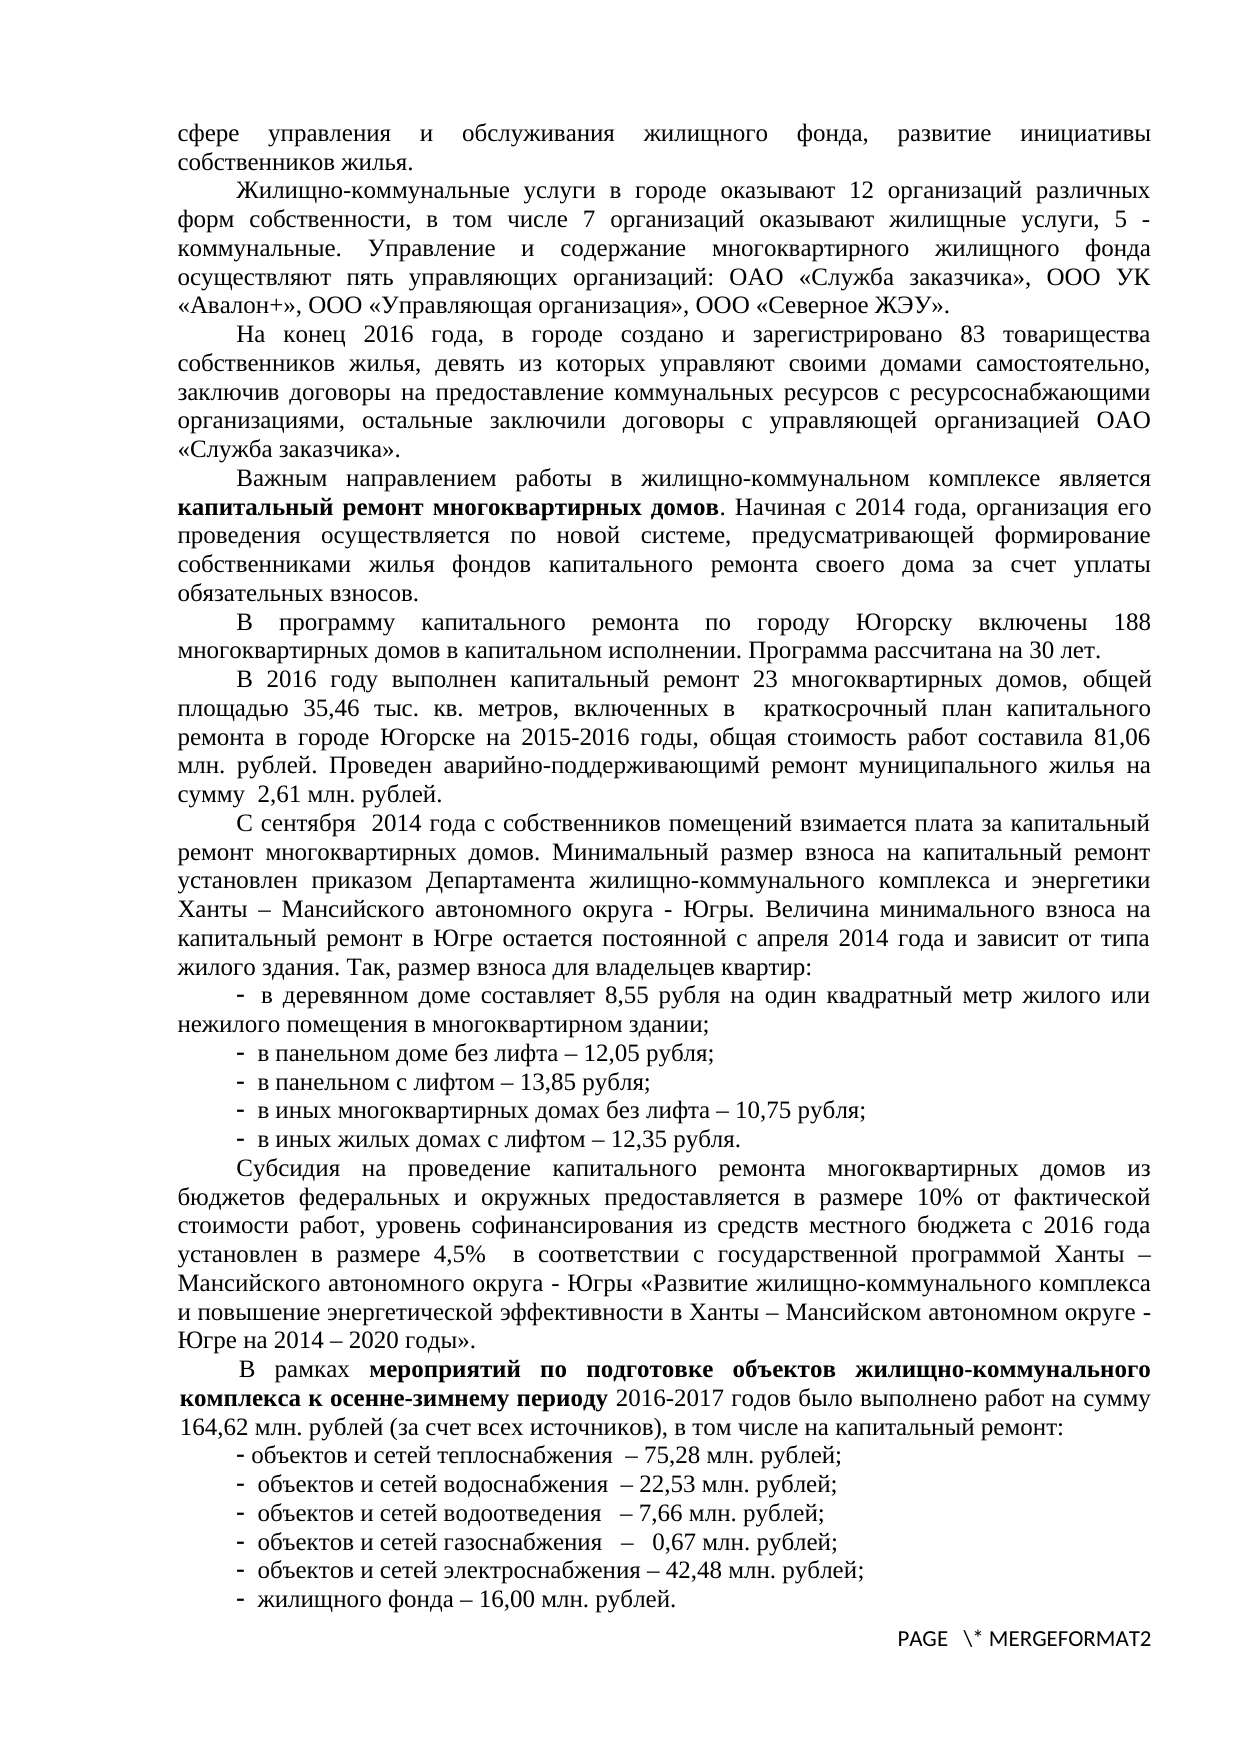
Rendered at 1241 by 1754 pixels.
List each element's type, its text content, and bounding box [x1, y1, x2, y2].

text На конец 2016 года, в городе создано и зарегистрировано 83 товарищества собственников жилья, девять из которых управляют своими домами самостоятельно, заключив договоры на предоставление коммунальных ресурсов с ресурсоснабжающими организациями, остальные заключили договоры с управляющей организацией ОАО «Служба заказчика». [177, 319, 1152, 463]
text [177, 118, 1152, 176]
text Субсидия на проведение капитального ремонта многоквартирных домов из бюджетов федеральных и окружных предоставляется в размере 10% от фактической стоимости работ, уровень софинансирования из средств местного бюджета с 2016 года установлен в размере 4,5% в соответствии с государственной программой Ханты – Мансийского автономного округа - Югры «Развитие жилищно-коммунального комплекса и повышение энергетической эффективности в Ханты – Мансийском автономном округе - Югре на 2014 – 2020 годы». [177, 1153, 1152, 1354]
text С сентября 2014 года с собственников помещений взимается плата за капитальный ремонт многоквартирных домов. Минимальный размер взноса на капитальный ремонт установлен приказом Департамента жилищно-коммунального комплекса и энергетики Ханты – Мансийского автономного округа - Югры. Величина минимального взноса на капитальный ремонт в Югре остается постоянной с апреля 2014 года и зависит от типа жилого здания. Так, размер взноса для владельцев квартир: [177, 808, 1152, 981]
list в иных многоквартирных домах без лифта – 10,75 рубля; [177, 1096, 1152, 1124]
list в панельном с лифтом – 13,85 рубля; [177, 1067, 1152, 1096]
list в деревянном доме составляет 8,55 рубля на один квадратный метр жилого или нежилого помещения в многоквартирном здании; [177, 981, 1152, 1038]
list жилищного фонда – 16,00 млн. рублей. [177, 1584, 1152, 1613]
text В 2016 году выполнен капитальный ремонт 23 многоквартирных домов, общей площадью 35,46 тыс. кв. метров, включенных в краткосрочный план капитального ремонта в городе Югорске на 2015-2016 годы, общая стоимость работ составила 81,06 млн. рублей. Проведен аварийно-поддерживающимй ремонт муниципального жилья на сумму 2,61 млн. рублей. [177, 664, 1152, 808]
list объектов и сетей газоснабжения – 0,67 млн. рублей; [177, 1527, 1152, 1556]
list объектов и сетей теплоснабжения – 75,28 млн. рублей; [177, 1441, 1152, 1469]
text Важным направлением работы в жилищно-коммунальном комплексе является капитальный ремонт многоквартирных домов. Начиная с 2014 года, организация его проведения осуществляется по новой системе, предусматривающей формирование собственниками жилья фондов капитального ремонта своего дома за счет уплаты обязательных взносов. [177, 463, 1152, 607]
list объектов и сетей электроснабжения – 42,48 млн. рублей; [177, 1556, 1152, 1584]
list объектов и сетей водоотведения – 7,66 млн. рублей; [177, 1498, 1152, 1527]
list в панельном доме без лифта – 12,05 рубля; [177, 1038, 1152, 1067]
text Жилищно-коммунальные услуги в городе оказывают 12 организаций различных форм собственности, в том числе 7 организаций оказывают жилищные услуги, 5 - коммунальные. Управление и содержание многоквартирного жилищного фонда осуществляют пять управляющих организаций: ОАО «Служба заказчика», ООО УК «Авалон+», ООО «Управляющая организация», ООО «Северное ЖЭУ». [177, 176, 1152, 319]
text В рамках мероприятий по подготовке объектов жилищно-коммунального комплекса к осенне-зимнему периоду 2016-2017 годов было выполнено работ на сумму 164,62 млн. рублей (за счет всех источников), в том числе на капитальный ремонт: [179, 1354, 1152, 1441]
list в иных жилых домах с лифтом – 12,35 рубля. [177, 1124, 1152, 1153]
list объектов и сетей водоснабжения – 22,53 млн. рублей; [177, 1469, 1152, 1498]
text В программу капитального ремонта по городу Югорску включены 188 многоквартирных домов в капитальном исполнении. Программа рассчитана на 30 лет. [177, 607, 1152, 664]
